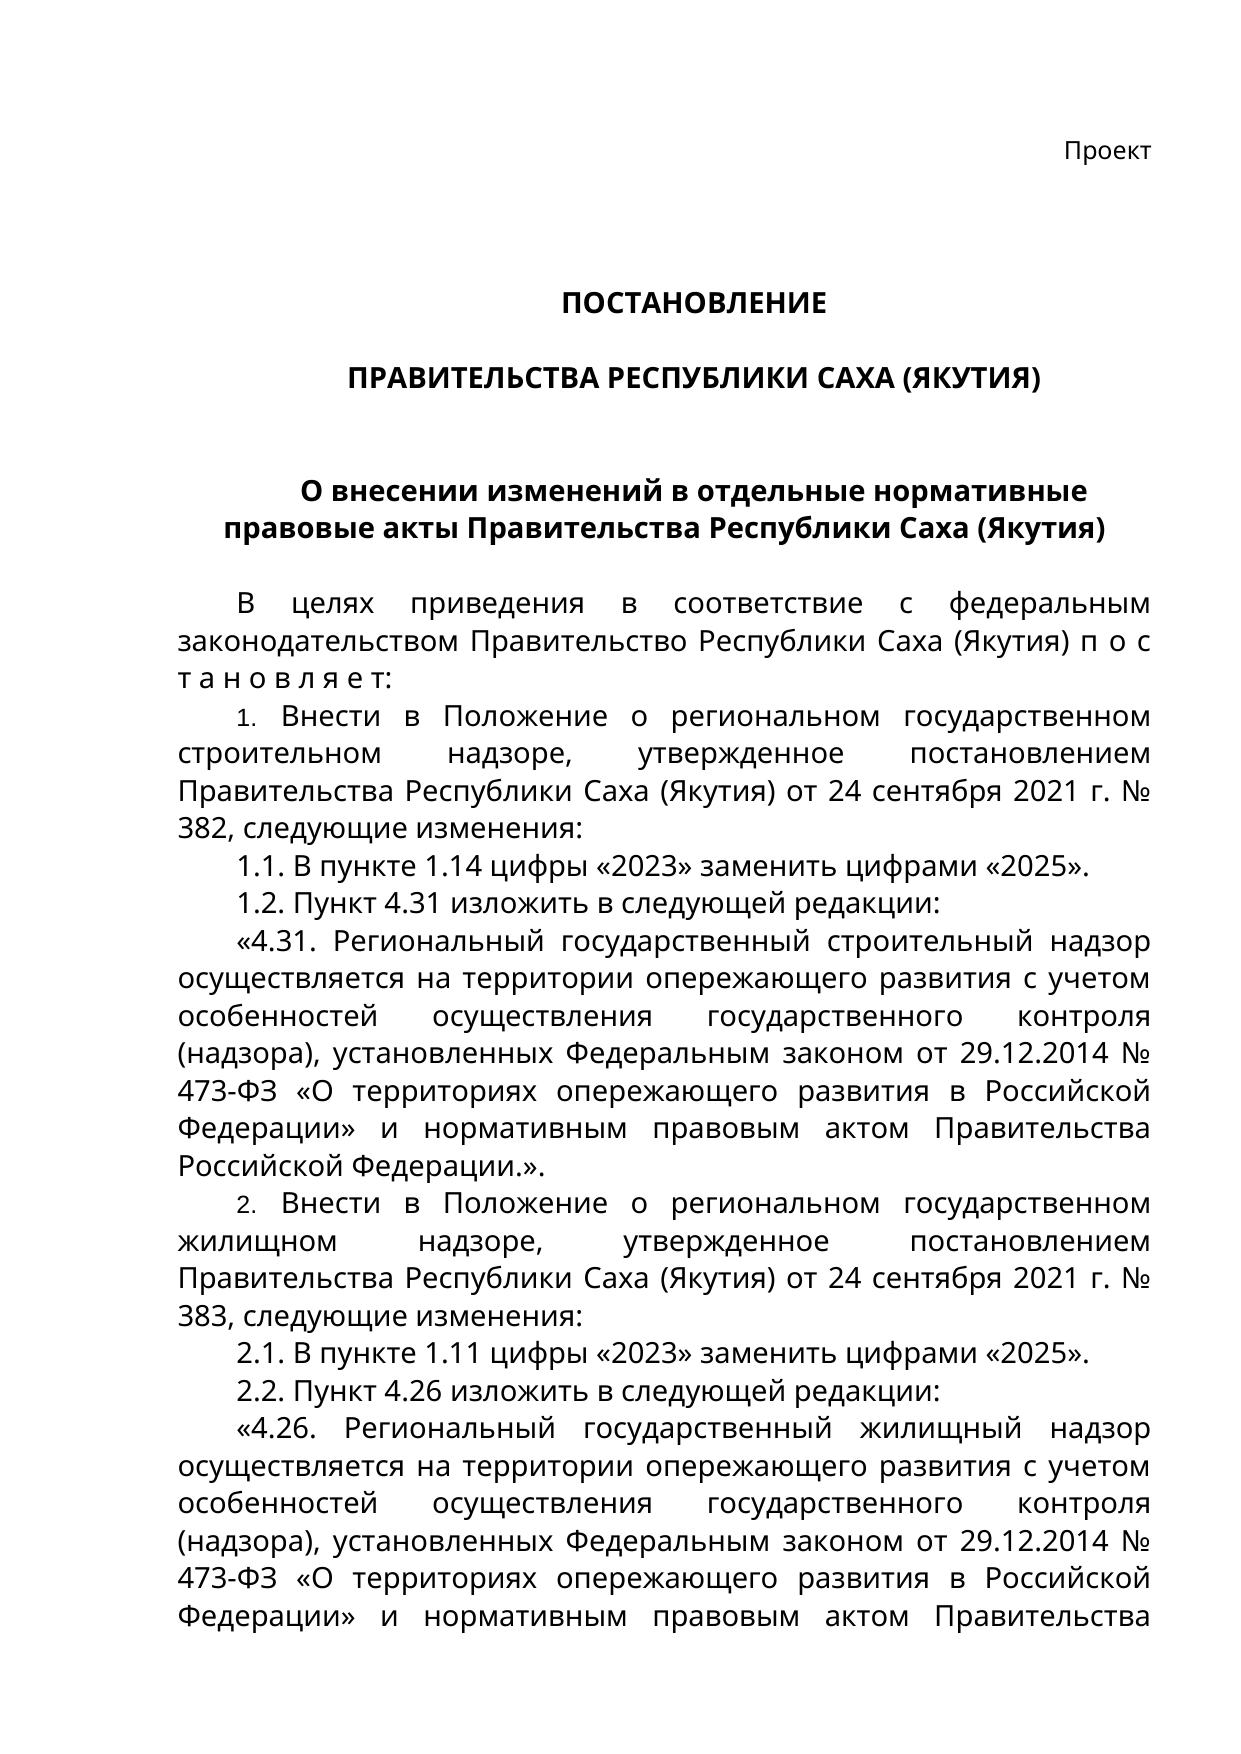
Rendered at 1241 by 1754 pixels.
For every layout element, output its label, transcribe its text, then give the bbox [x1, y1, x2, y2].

text В целях приведения в соответствие с федеральным законодательством Правительство Республики Саха (Якутия) п о с т а н о в л я е т: [177, 584, 1152, 696]
list «4.31. Региональный государственный строительный надзор осуществляется на территории опережающего развития с учетом особенностей осуществления государственного контроля (надзора), установленных Федеральным законом от 29.12.2014 № 473-ФЗ «О территориях опережающего развития в Российской Федерации» и нормативным правовым актом Правительства Российской Федерации.». [177, 921, 1152, 1184]
list Внести в Положение о региональном государственном строительном надзоре, утвержденное постановлением Правительства Республики Саха (Якутия) от 24 сентября 2021 г. № 382, следующие изменения: [177, 696, 1152, 846]
subtitle Проект [177, 133, 1152, 167]
subtitle ПОСТАНОВЛЕНИЕ [177, 284, 1152, 321]
subtitle ПРАВИТЕЛЬСТВА РЕСПУБЛИКИ САХА (ЯКУТИЯ) [177, 359, 1152, 396]
list 2.1. В пункте 1.11 цифры «2023» заменить цифрами «2025». [177, 1334, 1152, 1371]
list Внести в Положение о региональном государственном жилищном надзоре, утвержденное постановлением Правительства Республики Саха (Якутия) от 24 сентября 2021 г. № 383, следующие изменения: [177, 1184, 1152, 1334]
list 1.1. В пункте 1.14 цифры «2023» заменить цифрами «2025». [177, 846, 1152, 884]
subtitle О внесении изменений в отдельные нормативные правовые акты Правительства Республики Саха (Якутия) [177, 471, 1152, 546]
list 2.2. Пункт 4.26 изложить в следующей редакции: [177, 1371, 1152, 1409]
list 1.2. Пункт 4.31 изложить в следующей редакции: [177, 884, 1152, 921]
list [177, 1409, 1152, 1634]
